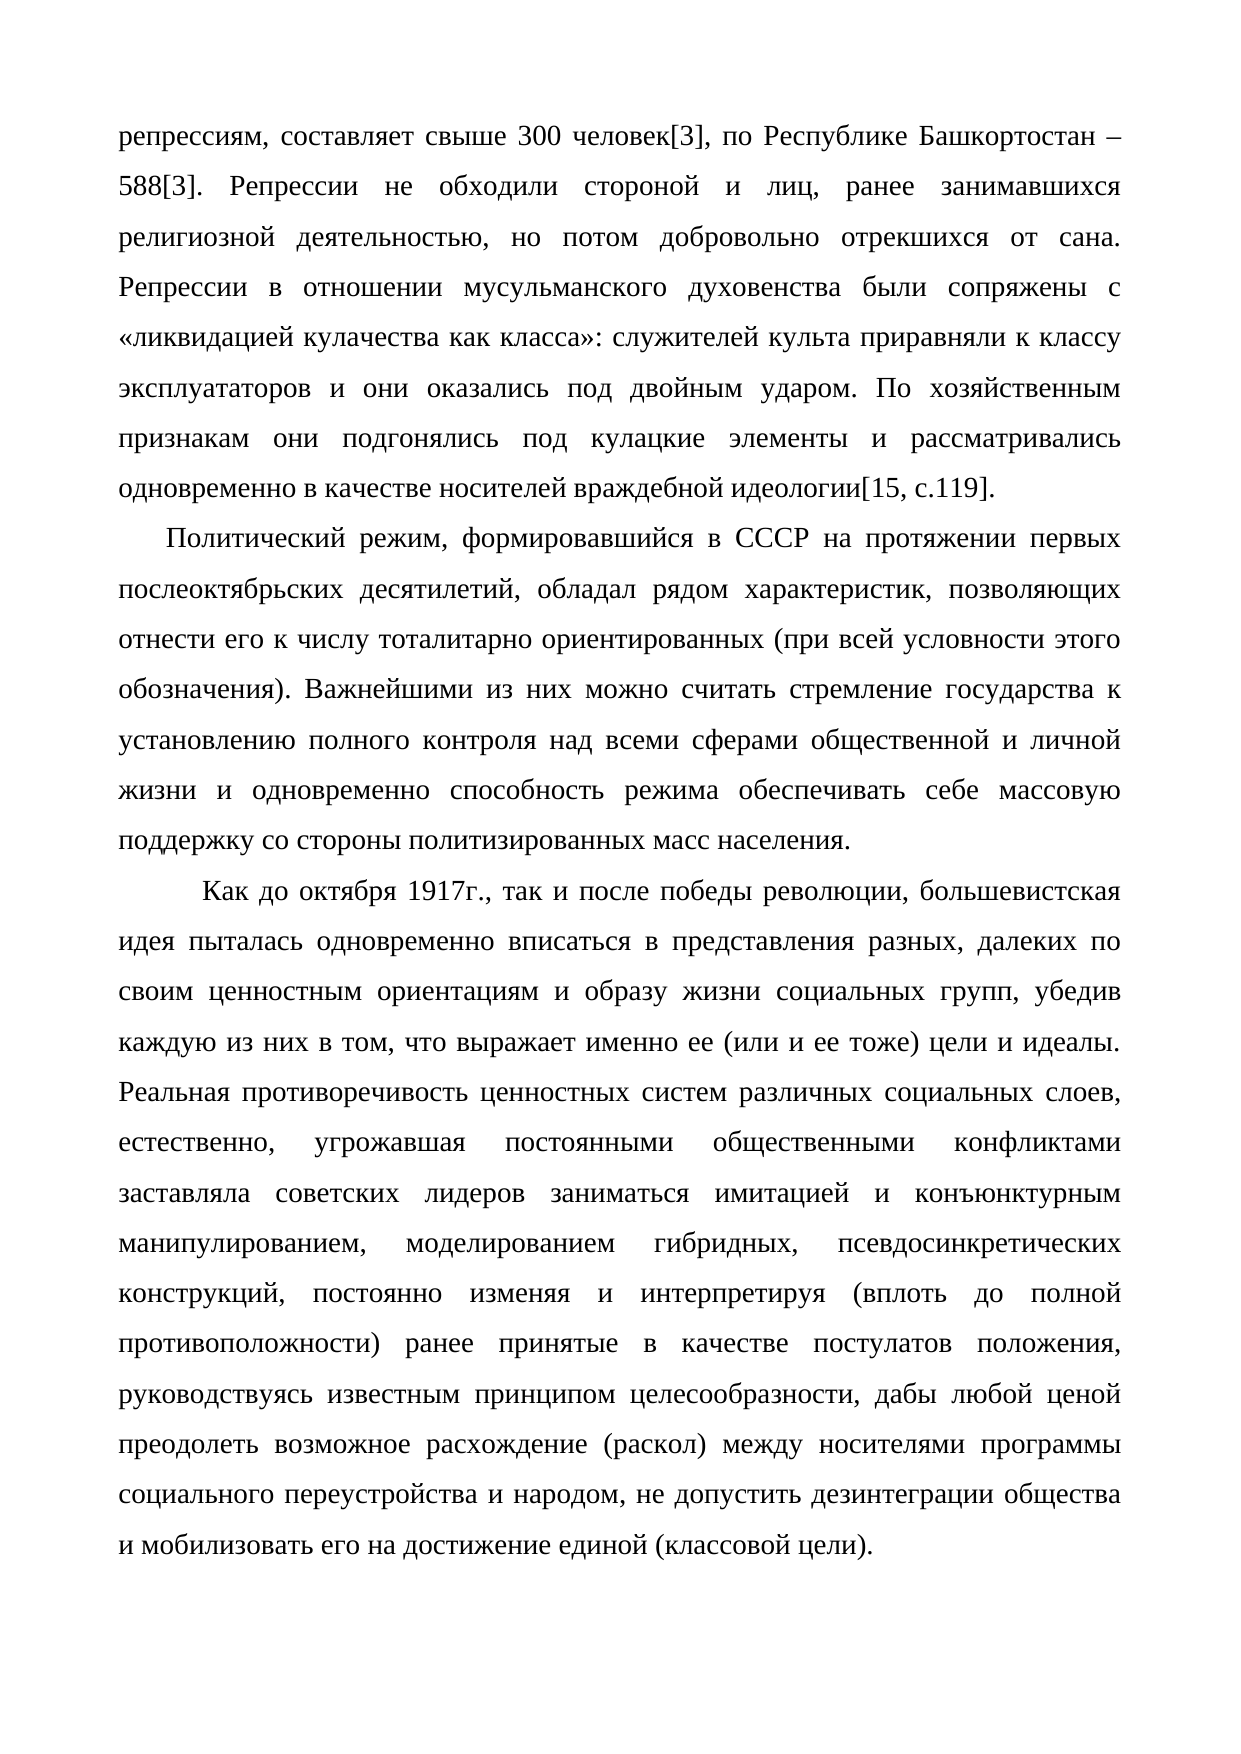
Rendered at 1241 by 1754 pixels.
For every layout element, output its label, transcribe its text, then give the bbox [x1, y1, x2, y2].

text Политический режим, формировавшийся в СССР на протяжении первых послеоктябрьских десятилетий, обладал рядом характеристик, позволяющих отнести его к числу тоталитарно ориентированных (при всей условности этого обозначения). Важнейшими из них можно считать стремление государства к установлению полного контроля над всеми сферами общественной и личной жизни и одновременно способность режима обеспечивать себе массовую поддержку со стороны политизированных масс населения. [118, 521, 1122, 856]
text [118, 118, 1122, 504]
text Как до октября 1917г., так и после победы революции, большевистская идея пыталась одновременно вписаться в представления разных, далеких по своим ценностным ориентациям и образу жизни социальных групп, убедив каждую из них в том, что выражает именно ее (или и ее тоже) цели и идеалы. Реальная противоречивость ценностных систем различных социальных слоев, естественно, угрожавшая постоянными общественными конфликтами заставляла советских лидеров заниматься имитацией и конъюнктурным манипулированием, моделированием гибридных, псевдосинкретических конструкций, постоянно изменяя и интерпретируя (вплоть до полной противоположности) ранее принятые в качестве постулатов положения, руководствуясь известным принципом целесообразности, дабы любой ценой преодолеть возможное расхождение (раскол) между носителями программы социального переустройства и народом, не допустить дезинтеграции общества и мобилизовать его на достижение единой (классовой цели). [118, 873, 1122, 1560]
